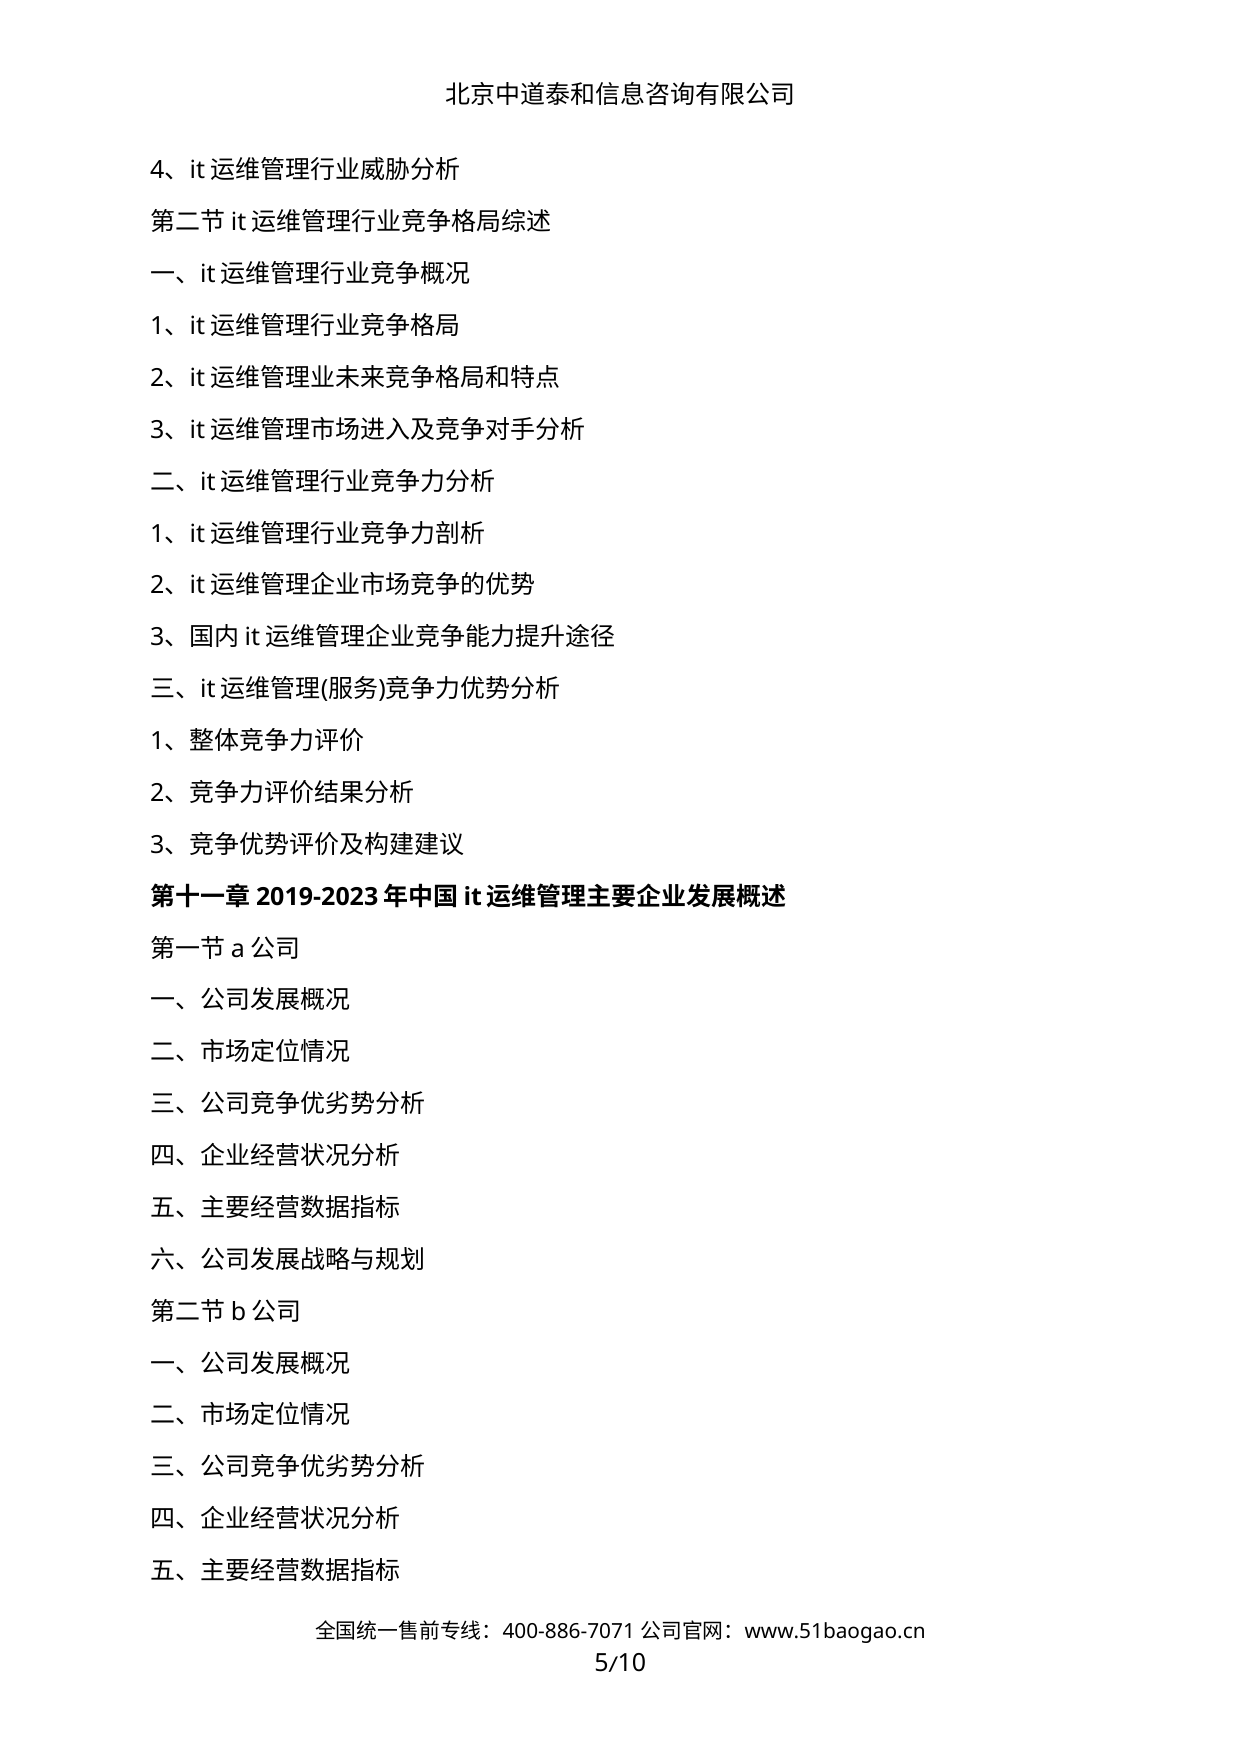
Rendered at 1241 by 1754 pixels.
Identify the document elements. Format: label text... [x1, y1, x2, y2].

text 五、主要经营数据指标 [150, 1187, 1090, 1224]
text 四、企业经营状况分析 [150, 1136, 1090, 1172]
text 四、企业经营状况分析 [150, 1499, 1090, 1535]
text 3、it运维管理市场进入及竞争对手分析 [150, 409, 1090, 446]
text 第一节 a公司 [150, 928, 1090, 964]
text 一、it运维管理行业竞争概况 [150, 254, 1090, 290]
text 五、主要经营数据指标 [150, 1551, 1090, 1587]
text 2、it运维管理企业市场竞争的优势 [150, 565, 1090, 601]
text 3、国内it运维管理企业竞争能力提升途径 [150, 617, 1090, 653]
text 2、竞争力评价结果分析 [150, 772, 1090, 809]
text 三、公司竞争优劣势分析 [150, 1084, 1090, 1120]
text 3、竞争优势评价及构建建议 [150, 824, 1090, 861]
text 第二节 b公司 [150, 1291, 1090, 1327]
text 二、it运维管理行业竞争力分析 [150, 461, 1090, 497]
text 三、公司竞争优劣势分析 [150, 1447, 1090, 1483]
text 1、it运维管理行业竞争格局 [150, 306, 1090, 342]
text 二、市场定位情况 [150, 1032, 1090, 1068]
text 一、公司发展概况 [150, 1343, 1090, 1379]
text 1、整体竞争力评价 [150, 721, 1090, 757]
text 4、it运维管理行业威胁分析 [150, 150, 1090, 186]
text 第二节 it运维管理行业竞争格局综述 [150, 202, 1090, 238]
text 六、公司发展战略与规划 [150, 1239, 1090, 1276]
text 第十一章 2019-2023年中国it运维管理主要企业发展概述 [150, 876, 1090, 912]
text 1、it运维管理行业竞争力剖析 [150, 513, 1090, 549]
text 三、it运维管理(服务)竞争力优势分析 [150, 669, 1090, 705]
text 一、公司发展概况 [150, 980, 1090, 1016]
text 二、市场定位情况 [150, 1395, 1090, 1431]
text 2、it运维管理业未来竞争格局和特点 [150, 357, 1090, 394]
